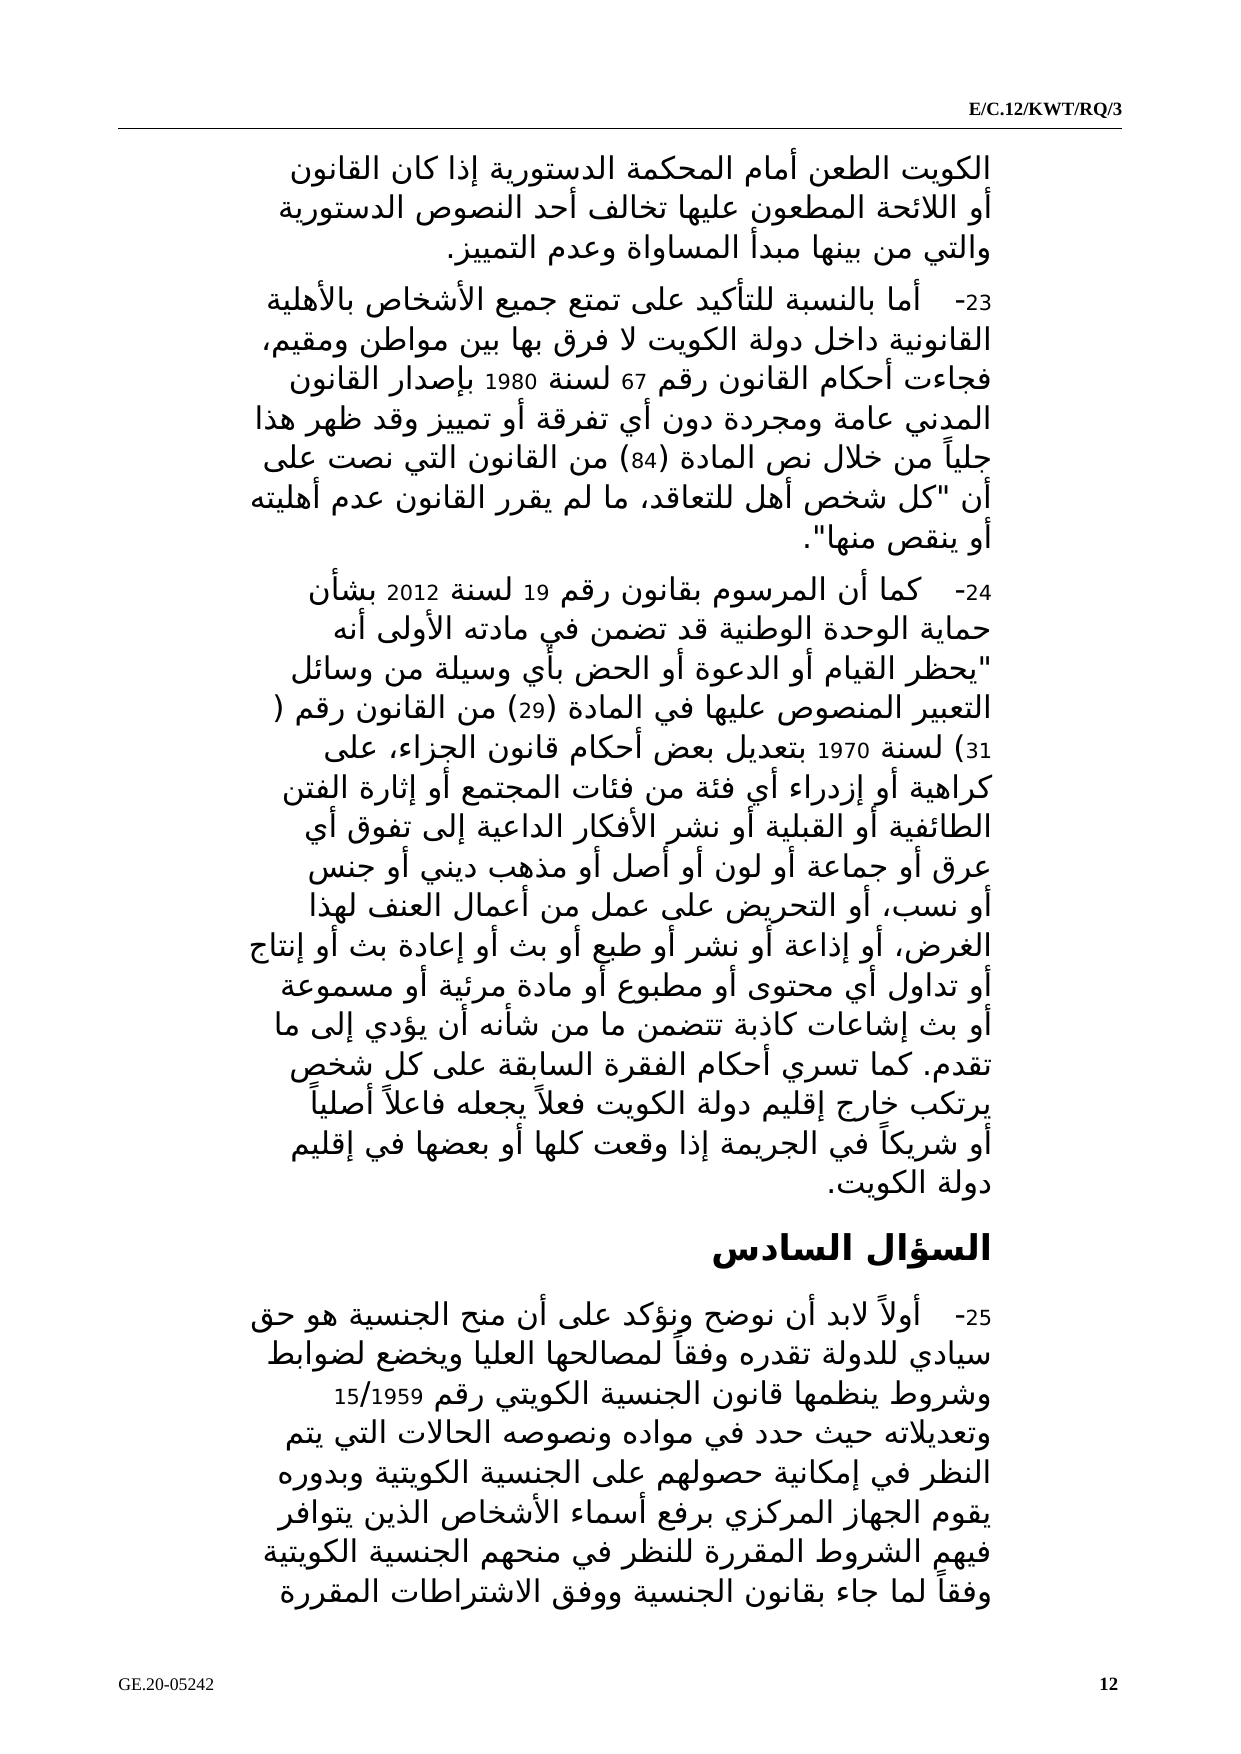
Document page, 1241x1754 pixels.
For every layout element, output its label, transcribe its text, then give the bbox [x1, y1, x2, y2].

text السؤال السادس [248, 1227, 1122, 1268]
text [248, 148, 992, 266]
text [248, 1293, 992, 1610]
text 23- أما بالنسبة للتأكيد على تمتع جميع الأشخاص بالأهلية القانونية داخل دولة الكويت لا فرق بها بين مواطن ومقيم، فجاءت أحكام القانون رقم 67 لسنة 1980 بإصدار القانون المدني عامة ومجردة دون أي تفرقة أو تمييز وقد ظهر هذا جلياً من خلال نص المادة (84) من القانون التي نصت على أن "كل شخص أهل للتعاقد، ما لم يقرر القانون عدم أهليته أو ينقص منها". [248, 279, 992, 556]
text 24- كما أن المرسوم بقانون رقم 19 لسنة 2012 بشأن حماية الوحدة الوطنية قد تضمن في مادته الأولى أنه "يحظر القيام أو الدعوة أو الحض بأي وسيلة من وسائل التعبير المنصوص عليها في المادة (29) من القانون رقم (31) لسنة 1970 بتعديل بعض أحكام قانون الجزاء، على كراهية أو إزدراء أي فئة من فئات المجتمع أو إثارة الفتن الطائفية أو القبلية أو نشر الأفكار الداعية إلى تفوق أي عرق أو جماعة أو لون أو أصل أو مذهب ديني أو جنس أو نسب، أو التحريض على عمل من أعمال العنف لهذا الغرض، أو إذاعة أو نشر أو طبع أو بث أو إعادة بث أو إنتاج أو تداول أي محتوى أو مطبوع أو مادة مرئية أو مسموعة أو بث إشاعات كاذبة تتضمن ما من شأنه أن يؤدي إلى ما تقدم. كما تسري أحكام الفقرة السابقة على كل شخص يرتكب خارج إقليم دولة الكويت فعلاً يجعله فاعلاً أصلياً أو شريكاً في الجريمة إذا وقعت كلها أو بعضها في إقليم دولة الكويت. [248, 568, 992, 1202]
